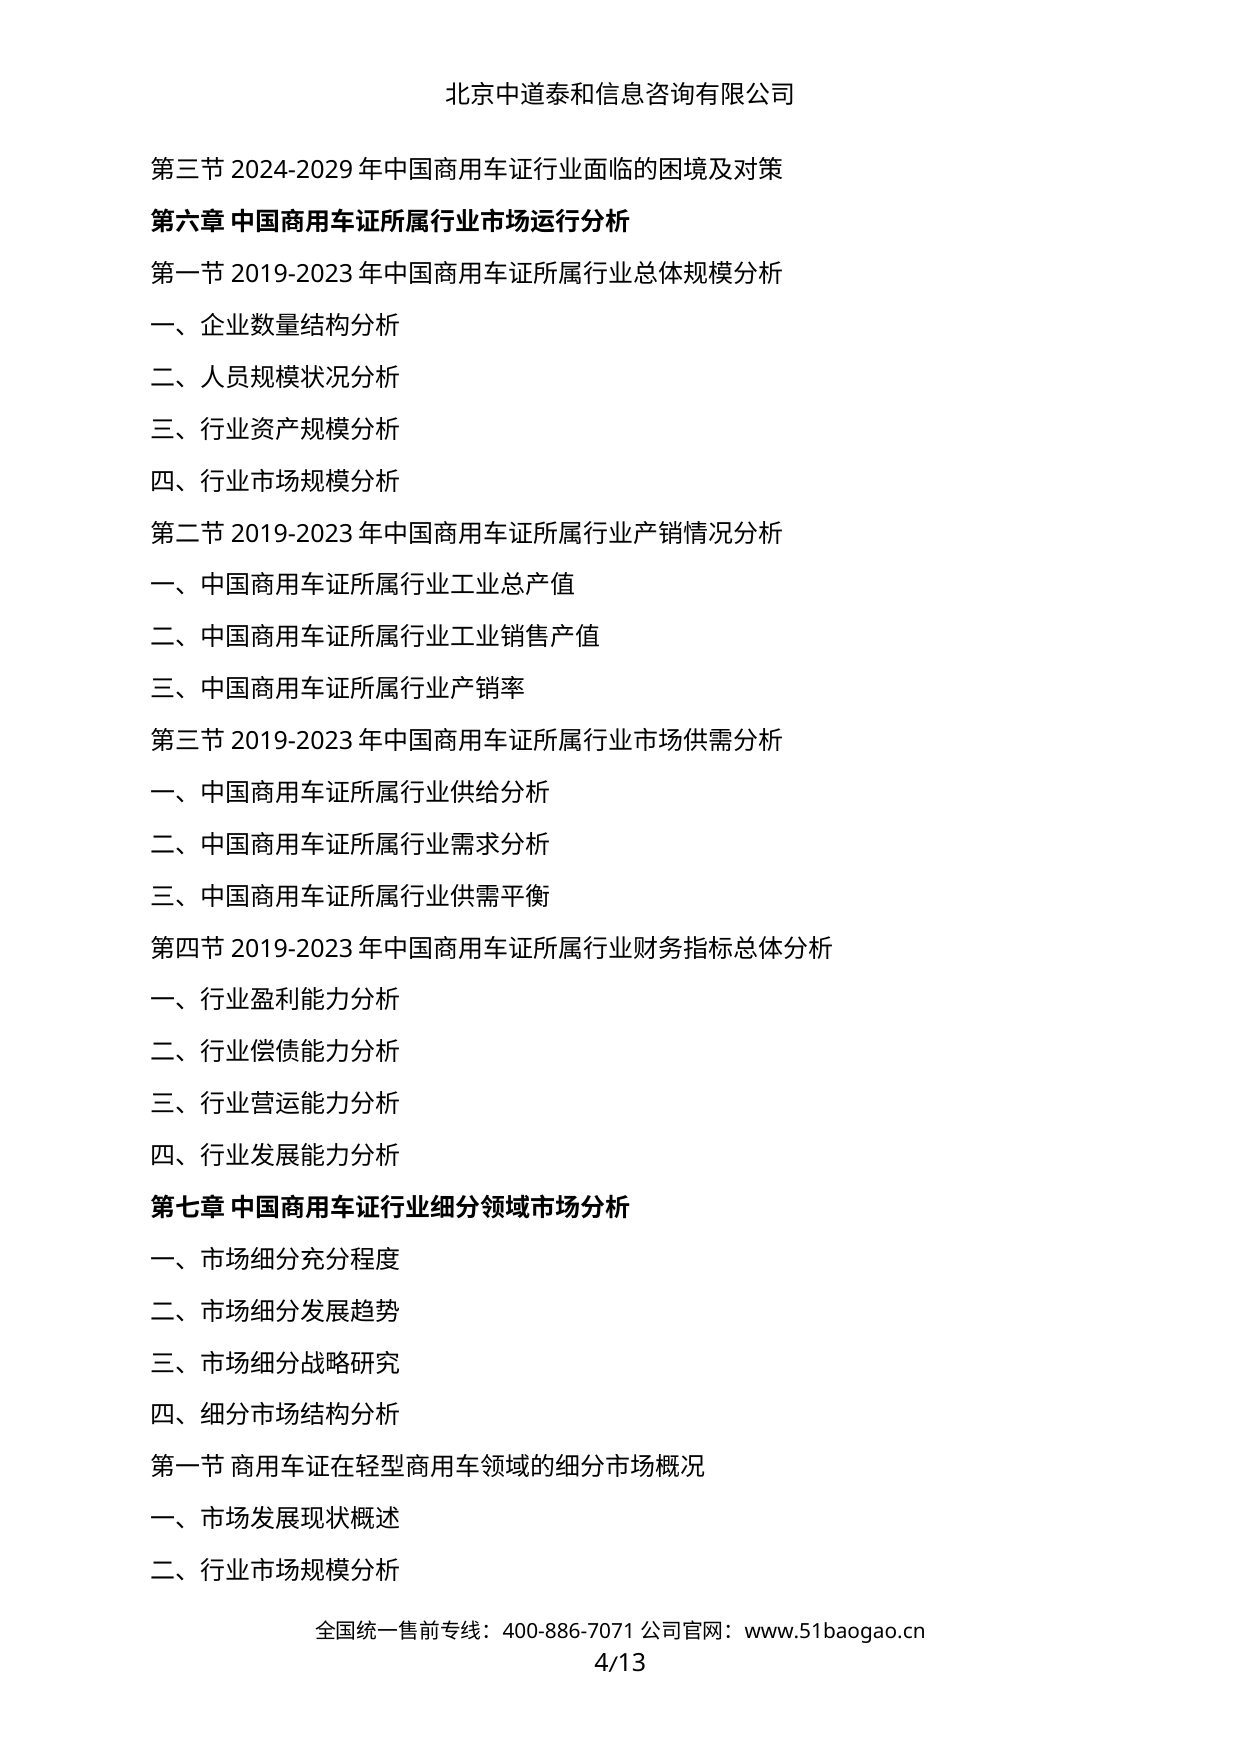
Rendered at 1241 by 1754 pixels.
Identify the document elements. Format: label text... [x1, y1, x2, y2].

text 二、中国商用车证所属行业工业销售产值 [150, 617, 1090, 653]
text 第三节 2019-2023年中国商用车证所属行业市场供需分析 [150, 721, 1090, 757]
text 二、行业市场规模分析 [150, 1551, 1090, 1587]
text 二、市场细分发展趋势 [150, 1291, 1090, 1327]
text 第一节 2019-2023年中国商用车证所属行业总体规模分析 [150, 254, 1090, 290]
text 四、行业发展能力分析 [150, 1136, 1090, 1172]
text 三、中国商用车证所属行业产销率 [150, 669, 1090, 705]
text 二、行业偿债能力分析 [150, 1032, 1090, 1068]
text 三、行业营运能力分析 [150, 1084, 1090, 1120]
text 四、细分市场结构分析 [150, 1395, 1090, 1431]
text 二、中国商用车证所属行业需求分析 [150, 824, 1090, 861]
text 二、人员规模状况分析 [150, 357, 1090, 394]
text 一、中国商用车证所属行业供给分析 [150, 772, 1090, 809]
text 三、市场细分战略研究 [150, 1343, 1090, 1379]
text 第七章 中国商用车证行业细分领域市场分析 [150, 1187, 1090, 1224]
text 一、企业数量结构分析 [150, 306, 1090, 342]
text 第一节 商用车证在轻型商用车领域的细分市场概况 [150, 1447, 1090, 1483]
text 第四节 2019-2023年中国商用车证所属行业财务指标总体分析 [150, 928, 1090, 964]
text 一、市场细分充分程度 [150, 1239, 1090, 1276]
text 四、行业市场规模分析 [150, 461, 1090, 497]
text 第二节 2019-2023年中国商用车证所属行业产销情况分析 [150, 513, 1090, 549]
text 一、市场发展现状概述 [150, 1499, 1090, 1535]
text 三、行业资产规模分析 [150, 409, 1090, 446]
text 第三节 2024-2029年中国商用车证行业面临的困境及对策 [150, 150, 1090, 186]
text 第六章 中国商用车证所属行业市场运行分析 [150, 202, 1090, 238]
text 一、行业盈利能力分析 [150, 980, 1090, 1016]
text 三、中国商用车证所属行业供需平衡 [150, 876, 1090, 912]
text 一、中国商用车证所属行业工业总产值 [150, 565, 1090, 601]
